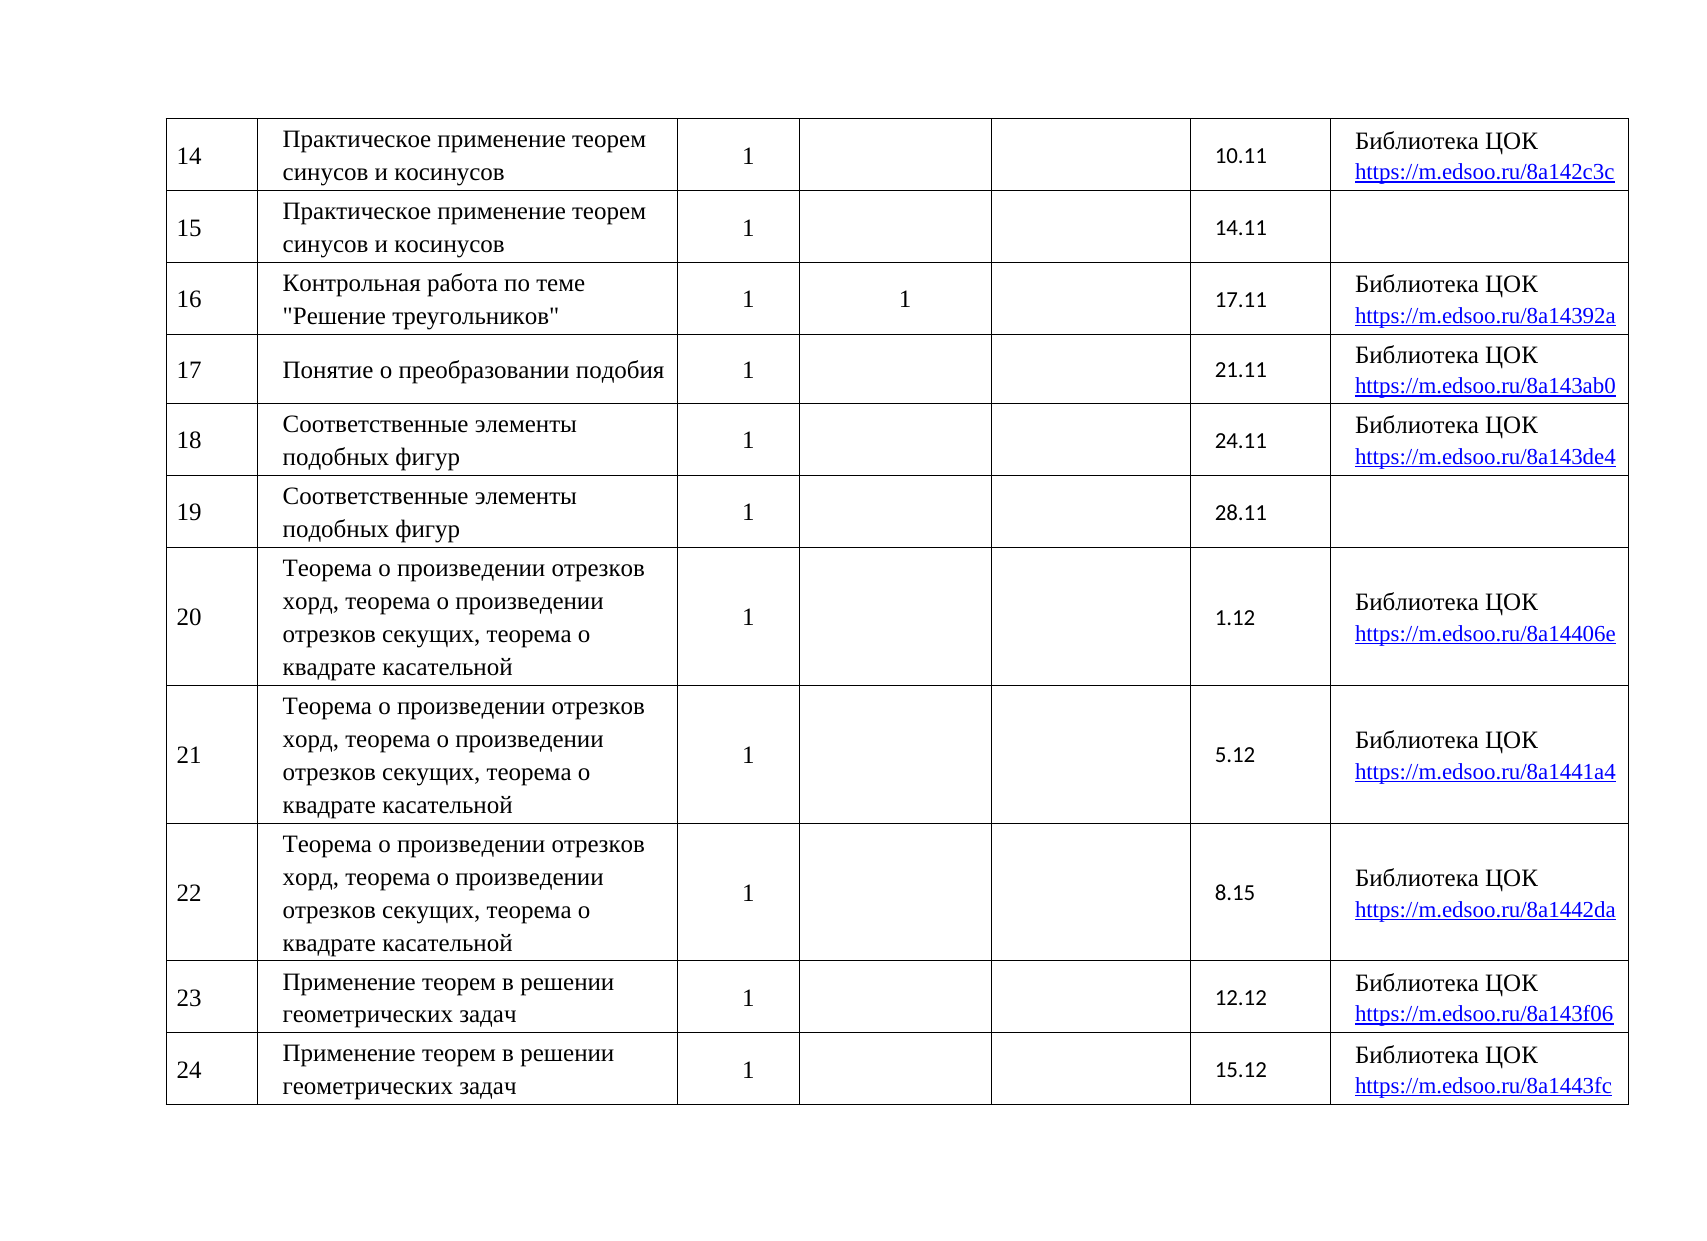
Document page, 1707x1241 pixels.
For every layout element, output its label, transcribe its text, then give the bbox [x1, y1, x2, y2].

table_cell [1331, 191, 1628, 262]
table_cell Контрольная работа по теме "Решение треугольников" [258, 263, 677, 334]
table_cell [258, 1033, 677, 1104]
table_cell [1331, 476, 1628, 547]
table_cell 1 [678, 263, 799, 334]
table_cell 1 [678, 961, 799, 1032]
table_cell Библиотека ЦОК https://m.edsoo.ru/8a143de4 [1331, 404, 1628, 475]
table_cell 17.11 [1191, 263, 1330, 334]
table_cell 16 [167, 263, 257, 334]
table_cell 1 [678, 119, 799, 190]
table_cell 1 [678, 686, 799, 822]
table_cell 1 [678, 1033, 799, 1104]
table_cell 1 [678, 548, 799, 684]
table_cell [800, 476, 991, 547]
table_cell Библиотека ЦОК https://m.edsoo.ru/8a143ab0 [1331, 335, 1628, 403]
table_cell Теорема о произведении отрезков хорд, теорема о произведении отрезков секущих, теорема о квадрате касательной [258, 548, 677, 684]
table_cell 21 [167, 686, 257, 822]
table_cell [800, 824, 991, 960]
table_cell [258, 961, 677, 1032]
table_cell 12.12 [1191, 961, 1330, 1032]
table_cell 1 [678, 404, 799, 475]
table_cell Практическое применение теорем синусов и косинусов [258, 191, 677, 262]
table_cell [800, 548, 991, 684]
table_cell [800, 119, 991, 190]
table_cell 1 [800, 263, 991, 334]
table_cell [992, 119, 1190, 190]
table_cell 20 [167, 548, 257, 684]
table_cell 1 [678, 191, 799, 262]
table_cell 15 [167, 191, 257, 262]
table_cell 14.11 [1191, 191, 1330, 262]
table_cell [992, 476, 1190, 547]
table_cell 23 [167, 961, 257, 1032]
table_cell Библиотека ЦОК https://m.edsoo.ru/8a143f06 [1331, 961, 1628, 1032]
table_cell 15.12 [1191, 1033, 1330, 1104]
table_cell Библиотека ЦОК https://m.edsoo.ru/8a142c3c [1331, 119, 1628, 190]
table_cell [992, 263, 1190, 334]
table_cell [992, 335, 1190, 403]
table_cell 1.12 [1191, 548, 1330, 684]
table_cell 1 [678, 824, 799, 960]
table_cell 22 [167, 824, 257, 960]
table_cell Библиотека ЦОК https://m.edsoo.ru/8a14392a [1331, 263, 1628, 334]
table_cell 28.11 [1191, 476, 1330, 547]
table_cell 14 [167, 119, 257, 190]
table_cell [992, 404, 1190, 475]
table_cell [800, 1033, 991, 1104]
table_cell 18 [167, 404, 257, 475]
table_cell [800, 335, 991, 403]
table_cell 21.11 [1191, 335, 1330, 403]
table_cell [800, 961, 991, 1032]
table_cell Библиотека ЦОК https://m.edsoo.ru/8a1443fc [1331, 1033, 1628, 1104]
table_cell 24 [167, 1033, 257, 1104]
table_cell [992, 1033, 1190, 1104]
table_cell 5.12 [1191, 686, 1330, 822]
table_cell [800, 191, 991, 262]
table_cell [992, 824, 1190, 960]
table_cell [800, 686, 991, 822]
table_cell Понятие о преобразовании подобия [258, 335, 677, 403]
table_cell [800, 404, 991, 475]
table_cell Библиотека ЦОК https://m.edsoo.ru/8a1441a4 [1331, 686, 1628, 822]
table_cell [992, 961, 1190, 1032]
table_cell 10.11 [1191, 119, 1330, 190]
table_cell [992, 686, 1190, 822]
table_cell 1 [678, 335, 799, 403]
table_cell Соответственные элементы подобных фигур [258, 476, 677, 547]
table_cell 8.15 [1191, 824, 1330, 960]
table_cell Практическое применение теорем синусов и косинусов [258, 119, 677, 190]
table_cell Теорема о произведении отрезков хорд, теорема о произведении отрезков секущих, теорема о квадрате касательной [258, 686, 677, 822]
table_cell Соответственные элементы подобных фигур [258, 404, 677, 475]
table_cell 1 [678, 476, 799, 547]
table_cell Теорема о произведении отрезков хорд, теорема о произведении отрезков секущих, теорема о квадрате касательной [258, 824, 677, 960]
table_cell 24.11 [1191, 404, 1330, 475]
table_cell 17 [167, 335, 257, 403]
table_cell 19 [167, 476, 257, 547]
table_cell [992, 191, 1190, 262]
table_cell Библиотека ЦОК https://m.edsoo.ru/8a1442da [1331, 824, 1628, 960]
table_cell Библиотека ЦОК https://m.edsoo.ru/8a14406e [1331, 548, 1628, 684]
table_cell [992, 548, 1190, 684]
